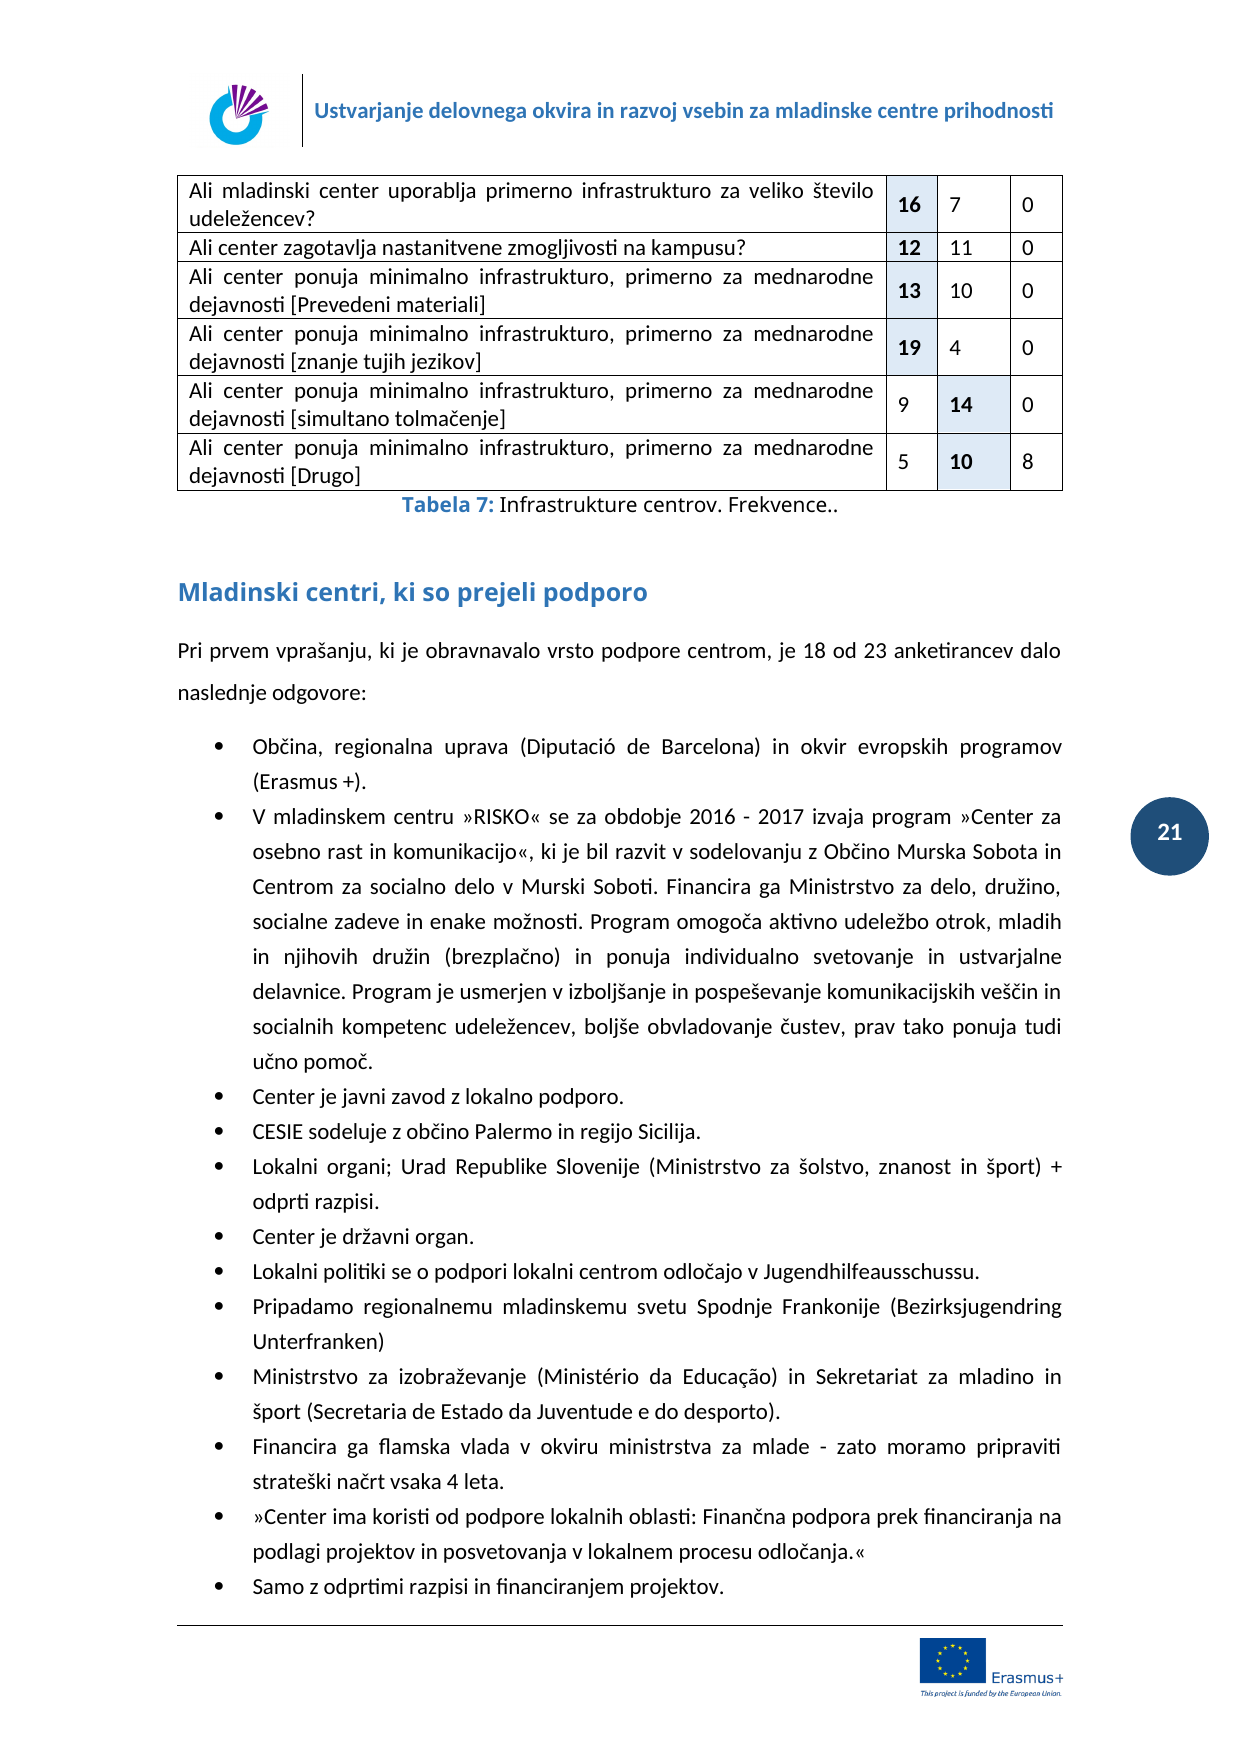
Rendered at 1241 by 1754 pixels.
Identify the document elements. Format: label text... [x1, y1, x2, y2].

list Ministrstvo za izobraževanje (Ministério da Educação) in Sekretariat za mladino in šport (Secretaria de Estado da Juventude e do desporto). [215, 1362, 1063, 1426]
list Center je javni zavod z lokalno podporo. [215, 1082, 1063, 1111]
table_cell 0 [1011, 376, 1062, 432]
table_cell 9 [887, 376, 937, 432]
list Lokalni politiki se o podpori lokalni centrom odločajo v Jugendhilfeausschussu. [215, 1257, 1063, 1286]
table_cell 16 [887, 176, 937, 232]
subtitle Mladinski centri, ki so prejeli podporo [177, 574, 1063, 608]
table_cell 13 [887, 262, 937, 318]
table_cell 5 [887, 434, 937, 489]
table_cell 8 [1011, 434, 1062, 489]
table_cell Ali center zagotavlja nastanitvene zmogljivosti na kampusu? [178, 233, 886, 261]
table_cell 0 [1011, 319, 1062, 375]
table_cell 14 [938, 376, 1010, 432]
table_cell 0 [1011, 176, 1062, 232]
table_cell Ali center ponuja minimalno infrastrukturo, primerno za mednarodne dejavnosti [znanje tujih jezikov] [178, 319, 886, 375]
table_cell 7 [938, 176, 1010, 232]
list Lokalni organi; Urad Republike Slovenije (Ministrstvo za šolstvo, znanost in šport) + odprti razpisi. [215, 1152, 1063, 1216]
table_cell Ali center ponuja minimalno infrastrukturo, primerno za mednarodne dejavnosti [Drugo] [178, 434, 886, 489]
text Pri prvem vprašanju, ki je obravnavalo vrsto podpore centrom, je 18 od 23 anketirancev dalo naslednje odgovore: [177, 636, 1063, 706]
list Občina, regionalna uprava (Diputació de Barcelona) in okvir evropskih programov (Erasmus +). [215, 732, 1063, 796]
table_cell 10 [938, 262, 1010, 318]
list Samo z odprtimi razpisi in financiranjem projektov. [215, 1572, 1063, 1601]
list Pripadamo regionalnemu mladinskemu svetu Spodnje Frankonije (Bezirksjugendring Unterfranken) [215, 1292, 1063, 1356]
table_cell 19 [887, 319, 937, 375]
table_cell Ali center ponuja minimalno infrastrukturo, primerno za mednarodne dejavnosti [Prevedeni materiali] [178, 262, 886, 318]
table_cell 0 [1011, 233, 1062, 261]
list Financira ga flamska vlada v okviru ministrstva za mlade - zato moramo pripraviti strateški načrt vsaka 4 leta. [215, 1432, 1063, 1496]
table_cell 10 [938, 434, 1010, 489]
list V mladinskem centru »RISKO« se za obdobje 2016 - 2017 izvaja program »Center za osebno rast in komunikacijo«, ki je bil razvit v sodelovanju z Občino Murska Sobota in Centrom za socialno delo v Murski Soboti. Financira ga Ministrstvo za delo, družino, socialne zadeve in enake možnosti. Program omogoča aktivno udeležbo otrok, mladih in njihovih družin (brezplačno) in ponuja individualno svetovanje in ustvarjalne delavnice. Program je usmerjen v izboljšanje in pospeševanje komunikacijskih veščin in socialnih kompetenc udeležencev, boljše obvladovanje čustev, prav tako ponuja tudi učno pomoč. [215, 802, 1063, 1076]
table_cell 12 [887, 233, 937, 261]
text Tabela 7: Infrastrukture centrov. Frekvence.. [177, 491, 1063, 519]
list »Center ima koristi od podpore lokalnih oblasti: Finančna podpora prek financiranja na podlagi projektov in posvetovanja v lokalnem procesu odločanja.« [215, 1502, 1063, 1566]
table_cell Ali center ponuja minimalno infrastrukturo, primerno za mednarodne dejavnosti [simultano tolmačenje] [178, 376, 886, 432]
table_cell 11 [938, 233, 1010, 261]
table_cell 4 [938, 319, 1010, 375]
picture [919, 1638, 1064, 1697]
table_cell 0 [1011, 262, 1062, 318]
table_cell Ali mladinski center uporablja primerno infrastrukturo za veliko število udeležencev? [178, 176, 886, 232]
list Center je državni organ. [215, 1222, 1063, 1251]
picture [188, 73, 291, 148]
list CESIE sodeluje z občino Palermo in regijo Sicilija. [215, 1117, 1063, 1146]
